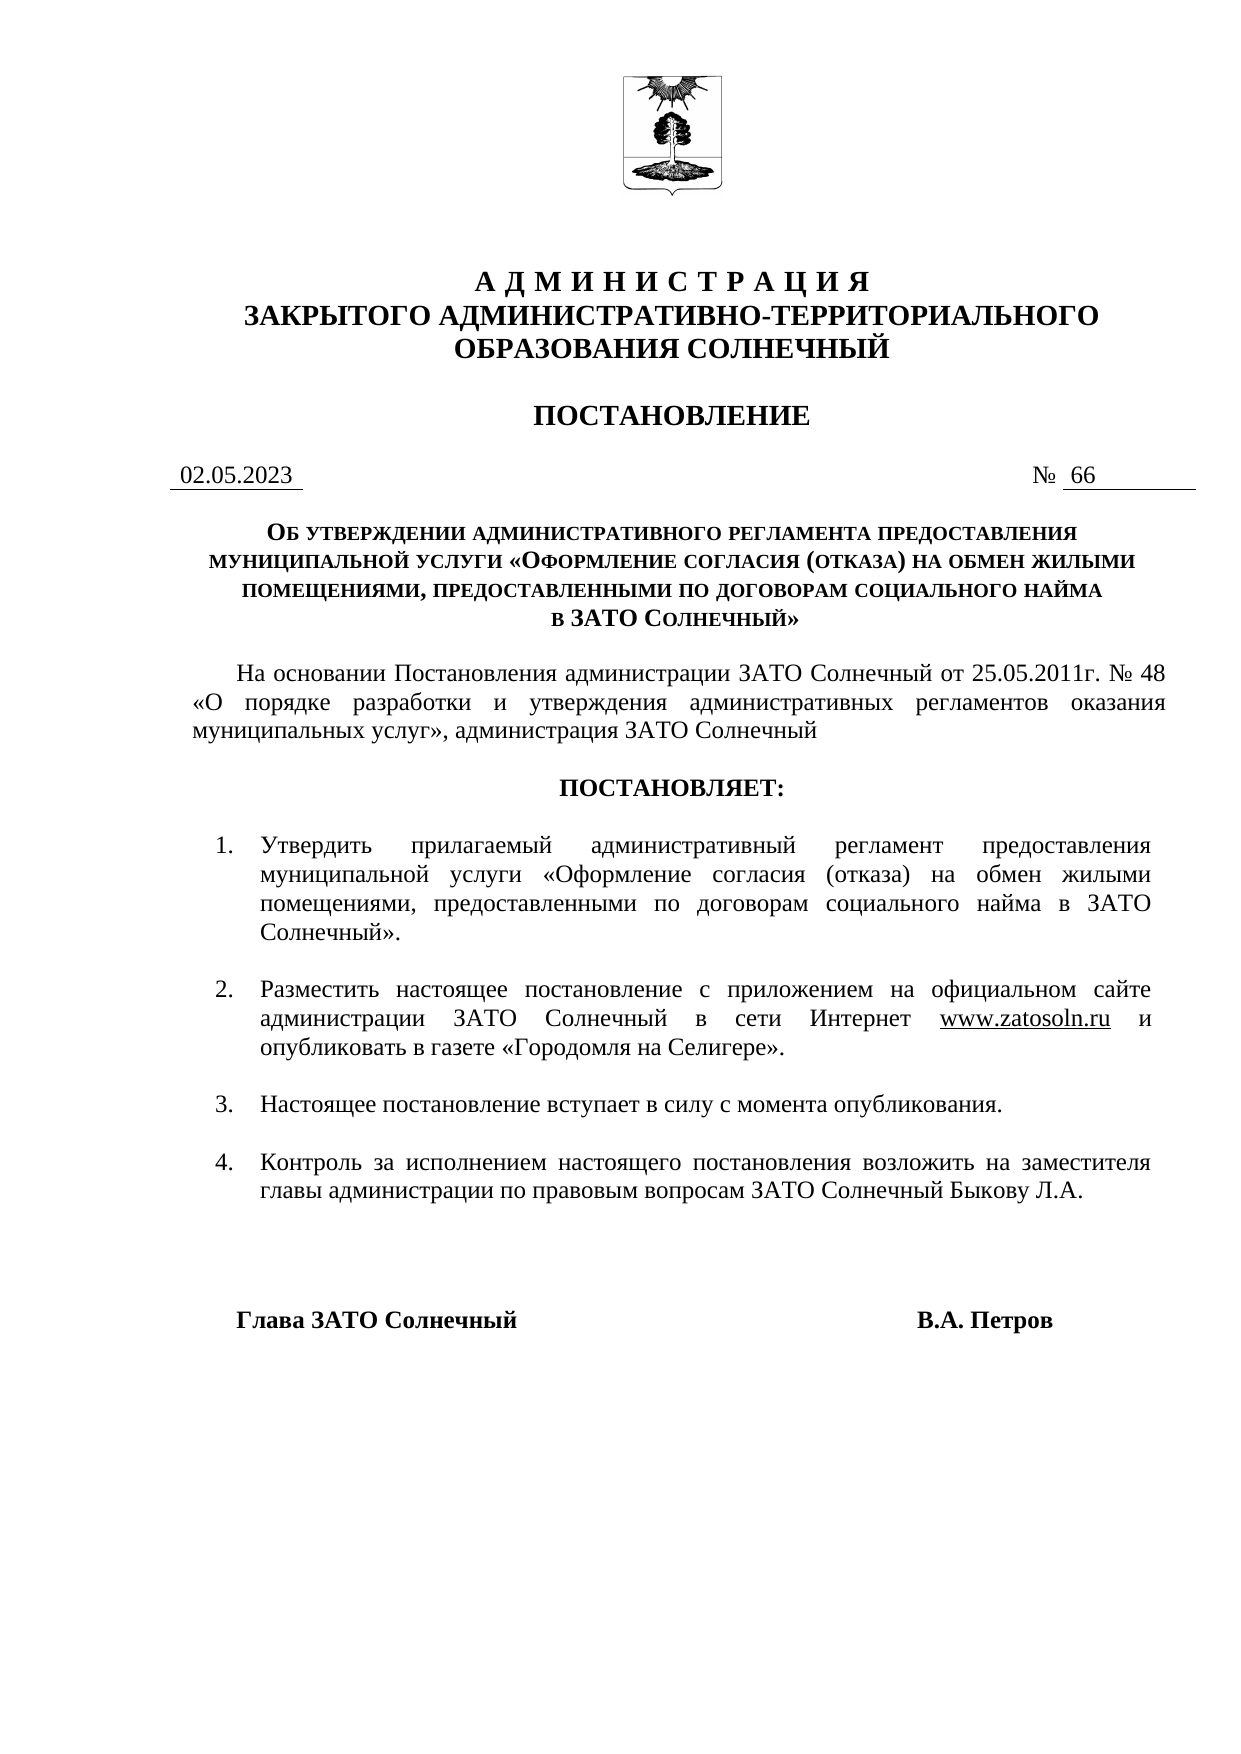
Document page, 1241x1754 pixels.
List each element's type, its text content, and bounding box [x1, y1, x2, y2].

text ПОСТАНОВЛЯЕТ: [177, 773, 1167, 802]
picture [620, 73, 724, 197]
text ЗАКРЫТОГО АДМИНИСТРАТИВНО-ТЕРРИТОРИАЛЬНОГО ОБРАЗОВАНИЯ СОЛНЕЧНЫЙ [177, 298, 1167, 365]
text АДМИНИСТРАЦИЯ [177, 264, 1167, 298]
table_header 66 [1063, 432, 1196, 489]
list Утвердить прилагаемый административный регламент предоставления муниципальной услуги «Оформление согласия (отказа) на обмен жилыми помещениями, предоставленными по договорам социального найма в ЗАТО Солнечный». [215, 831, 1152, 946]
list Контроль за исполнением настоящего постановления возложить на заместителя главы администрации по правовым вопросам ЗАТО Солнечный Быкову Л.А. [215, 1147, 1152, 1204]
text в ЗАТО Солнечный» [177, 603, 1167, 632]
table_header 02.05.2023 [170, 432, 303, 489]
list Настоящее постановление вступает в силу с момента опубликования. [215, 1089, 1152, 1118]
table_header № [303, 432, 1063, 489]
text ПОСТАНОВЛЕНИЕ [177, 398, 1167, 432]
text Глава ЗАТО Солнечный В.А. Петров [236, 1305, 1167, 1334]
text Об утверждении административного регламента предоставления муниципальной услуги «Оформление согласия (отказа) на обмен жилыми помещениями, предоставленными по договорам социального найма [177, 517, 1167, 603]
list Разместить настоящее постановление с приложением на официальном сайте администрации ЗАТО Солнечный в сети Интернет www.zatosoln.ru и опубликовать в газете «Городомля на Селигере». [215, 974, 1152, 1061]
text На основании Постановления администрации ЗАТО Солнечный от 25.05.2011г. № 48 «О порядке разработки и утверждения административных регламентов оказания муниципальных услуг», администрация ЗАТО Солнечный [192, 658, 1167, 744]
